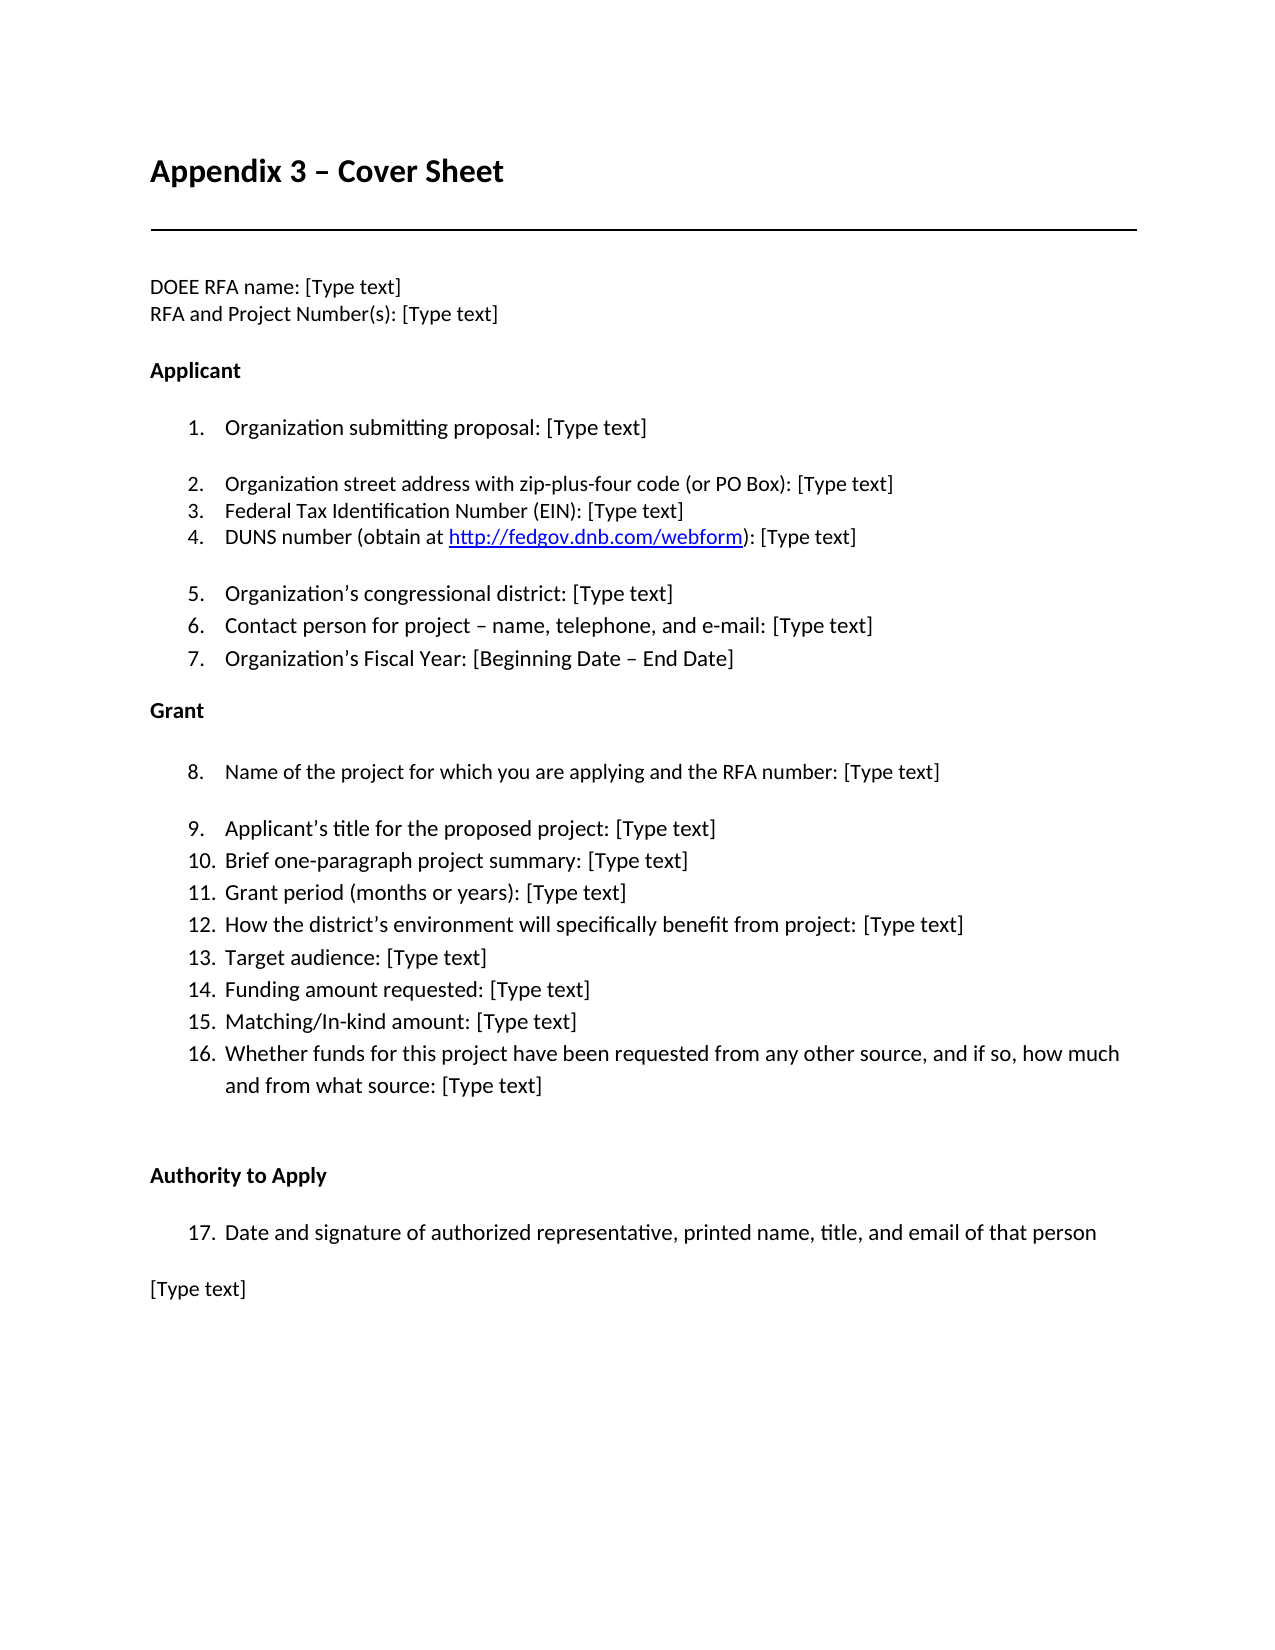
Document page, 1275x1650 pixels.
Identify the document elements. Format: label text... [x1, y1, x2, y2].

list Target audience: [187, 943, 1125, 971]
list DUNS number (obtain at http://fedgov.dnb.com/webform): [187, 523, 1125, 550]
list Date and signature of authorized representative, printed name, title, and email of that person [187, 1218, 1125, 1246]
list Organization’s congressional district: [187, 579, 1125, 607]
list Organization submitting proposal: [187, 413, 1125, 441]
list Federal Tax Identification Number (EIN): [187, 497, 1125, 523]
list Organization’s Fiscal Year: [Beginning Date – End Date] [187, 644, 1125, 672]
list Contact person for project – name, telephone, and e-mail: [187, 611, 1125, 639]
text Appendix 3 – Cover Sheet [150, 150, 1125, 191]
list Applicant’s title for the proposed project: [187, 814, 1125, 842]
text Applicant [150, 356, 1125, 384]
list How the district’s environment will specifically benefit from project: [187, 910, 1125, 938]
text RFA and Project Number(s): [150, 300, 1125, 327]
list Organization street address with zip-plus-four code (or PO Box): [187, 470, 1125, 497]
list Matching/In-kind amount: [187, 1007, 1125, 1035]
text Authority to Apply [150, 1161, 1125, 1189]
text Grant [150, 697, 1125, 725]
list Grant period (months or years): [187, 878, 1125, 906]
list Whether funds for this project have been requested from any other source, and if so, how much and from what source: [187, 1039, 1125, 1099]
list Brief one-paragraph project summary: [187, 846, 1125, 874]
text DOEE RFA name: [150, 273, 1125, 300]
list Funding amount requested: [187, 975, 1125, 1003]
list Name of the project for which you are applying and the RFA number: [187, 758, 1125, 785]
